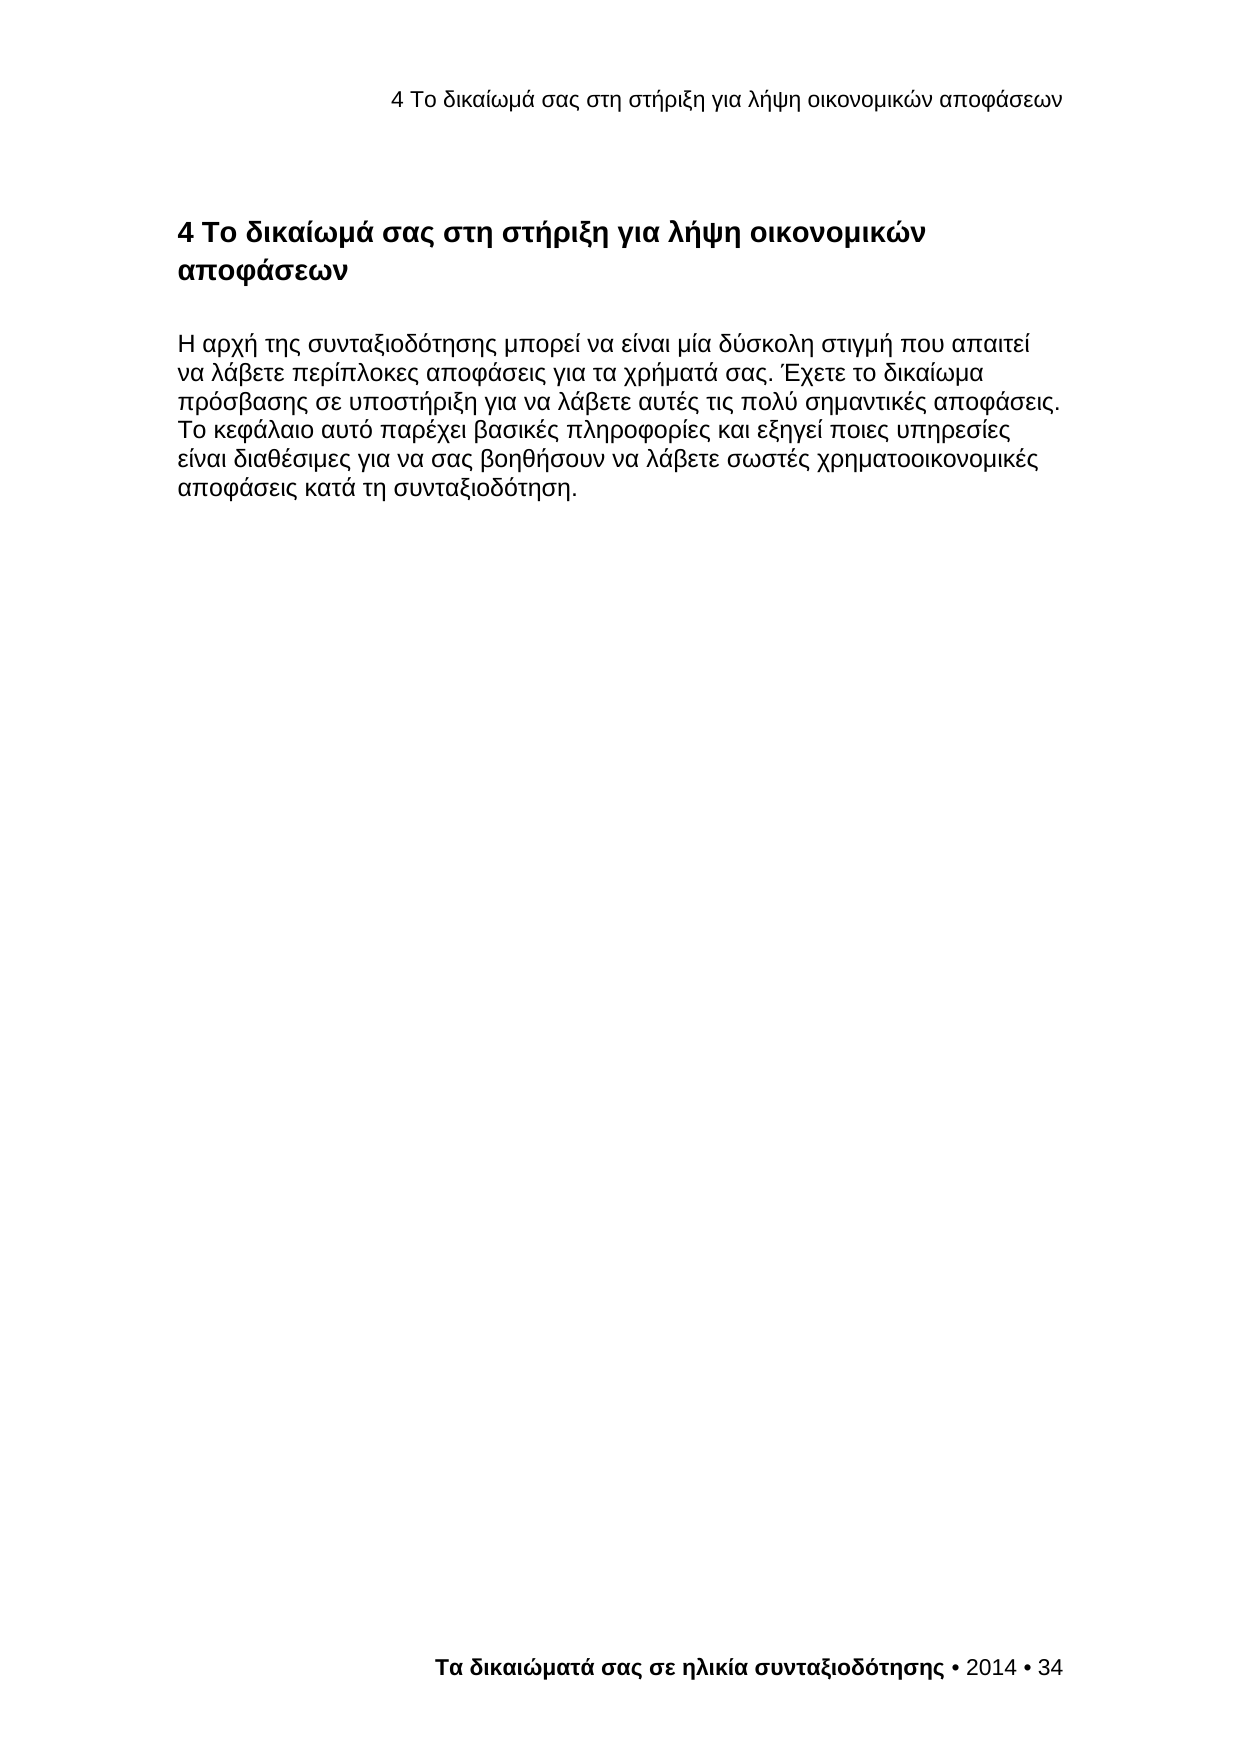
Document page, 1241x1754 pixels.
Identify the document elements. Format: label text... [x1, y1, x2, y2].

text Η αρχή της συνταξιοδότησης μπορεί να είναι μία δύσκολη στιγμή που απαιτεί να λάβετε περίπλοκες αποφάσεις για τα χρήματά σας. Έχετε το δικαίωμα πρόσβασης σε υποστήριξη για να λάβετε αυτές τις πολύ σημαντικές αποφάσεις. Το κεφάλαιο αυτό παρέχει βασικές πληροφορίες και εξηγεί ποιες υπηρεσίες είναι διαθέσιμες για να σας βοηθήσουν να λάβετε σωστές χρηματοοικονομικές αποφάσεις κατά τη συνταξιοδότηση. [177, 329, 1063, 502]
subtitle Το δικαίωμά σας στη στήριξη για λήψη οικονομικών αποφάσεων [177, 215, 1063, 287]
